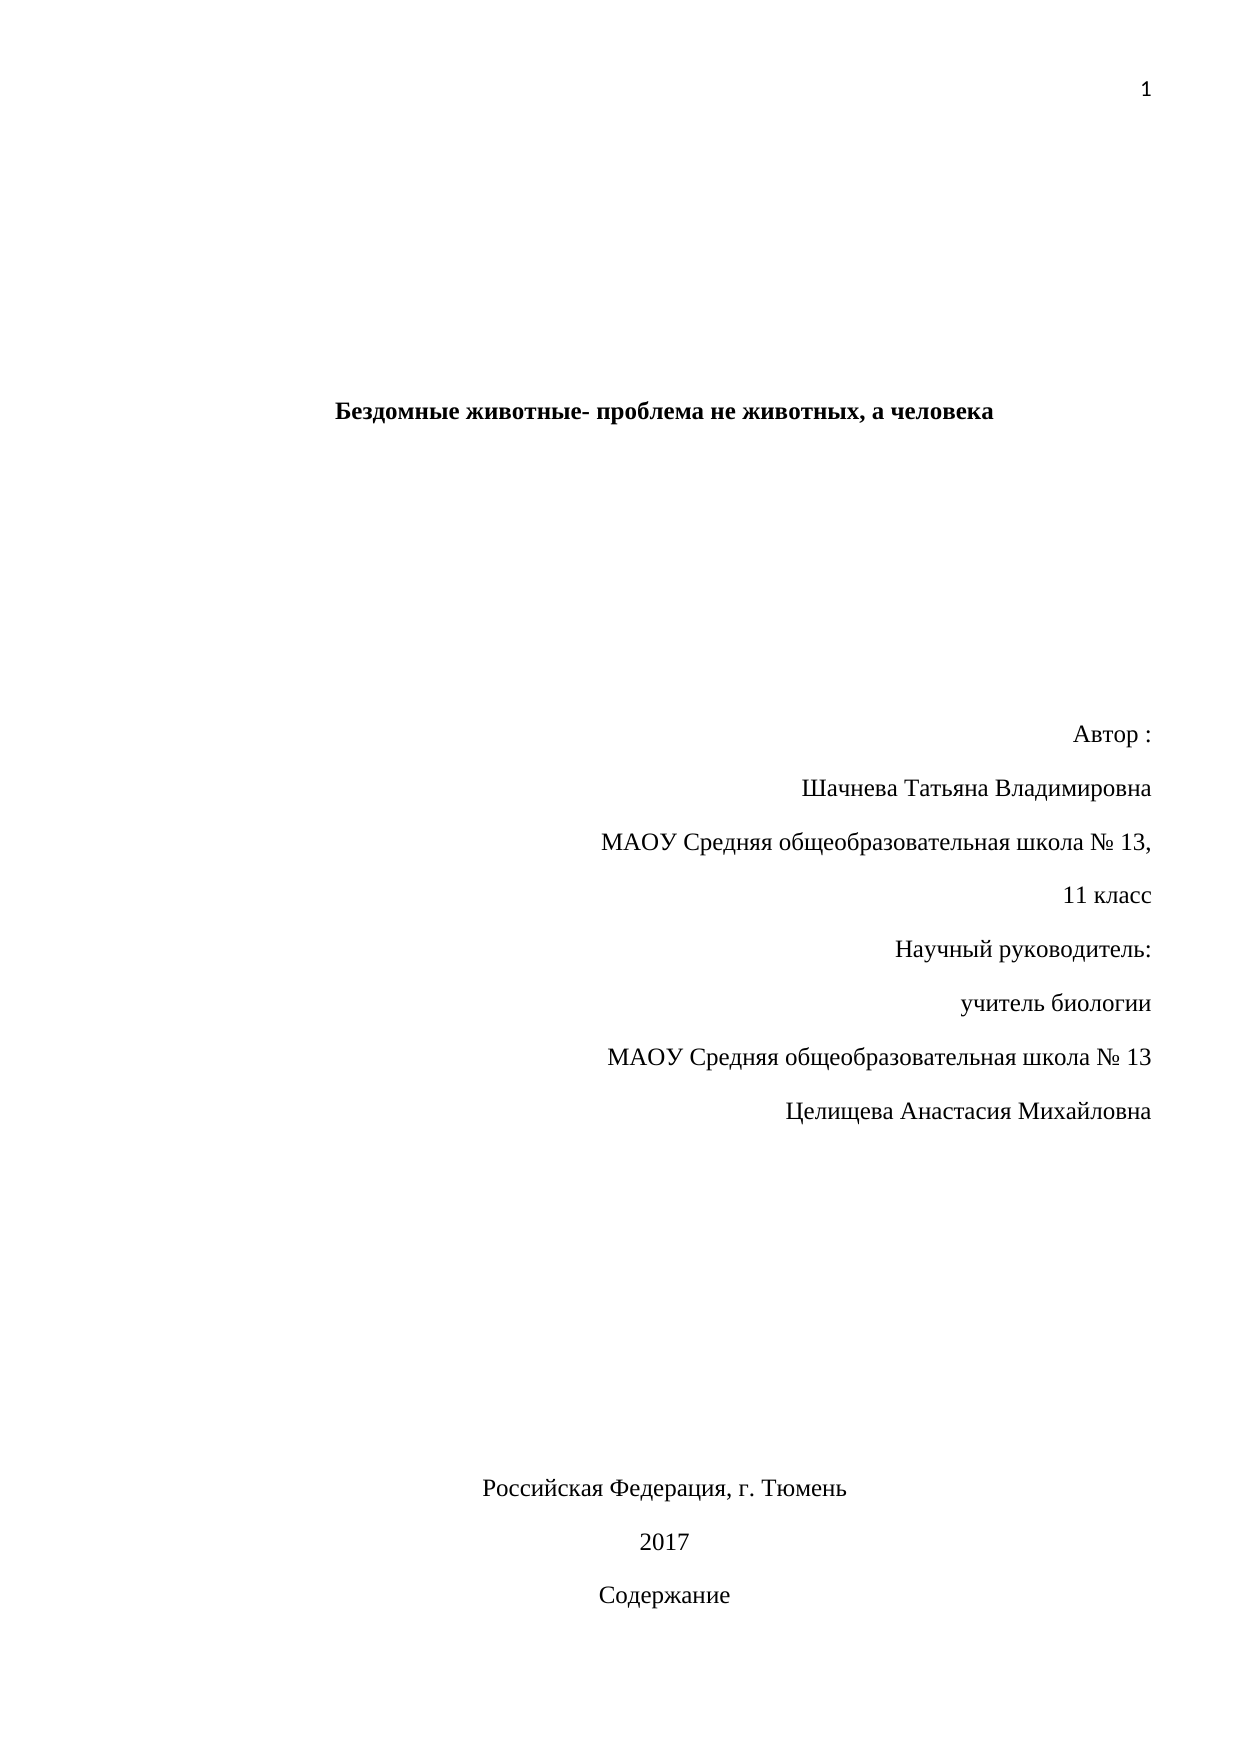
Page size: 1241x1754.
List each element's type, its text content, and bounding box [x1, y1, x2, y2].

text учитель биологии [177, 988, 1152, 1017]
text Научный руководитель: [177, 934, 1152, 963]
text 11 класс [177, 881, 1152, 909]
text Целищева Анастасия Михайловна [177, 1096, 1152, 1125]
text Автор : [177, 719, 1152, 748]
text МАОУ Средняя общеобразовательная школа № 13, [177, 827, 1152, 855]
text Содержание [177, 1581, 1152, 1609]
text 2017 [177, 1527, 1152, 1556]
text Российская Федерация, г. Тюмень [177, 1473, 1152, 1502]
text МАОУ Средняя общеобразовательная школа № 13 [177, 1042, 1152, 1071]
text Бездомные животные- проблема не животных, а человека [177, 396, 1152, 424]
text Шачнева Татьяна Владимировна [177, 773, 1152, 802]
